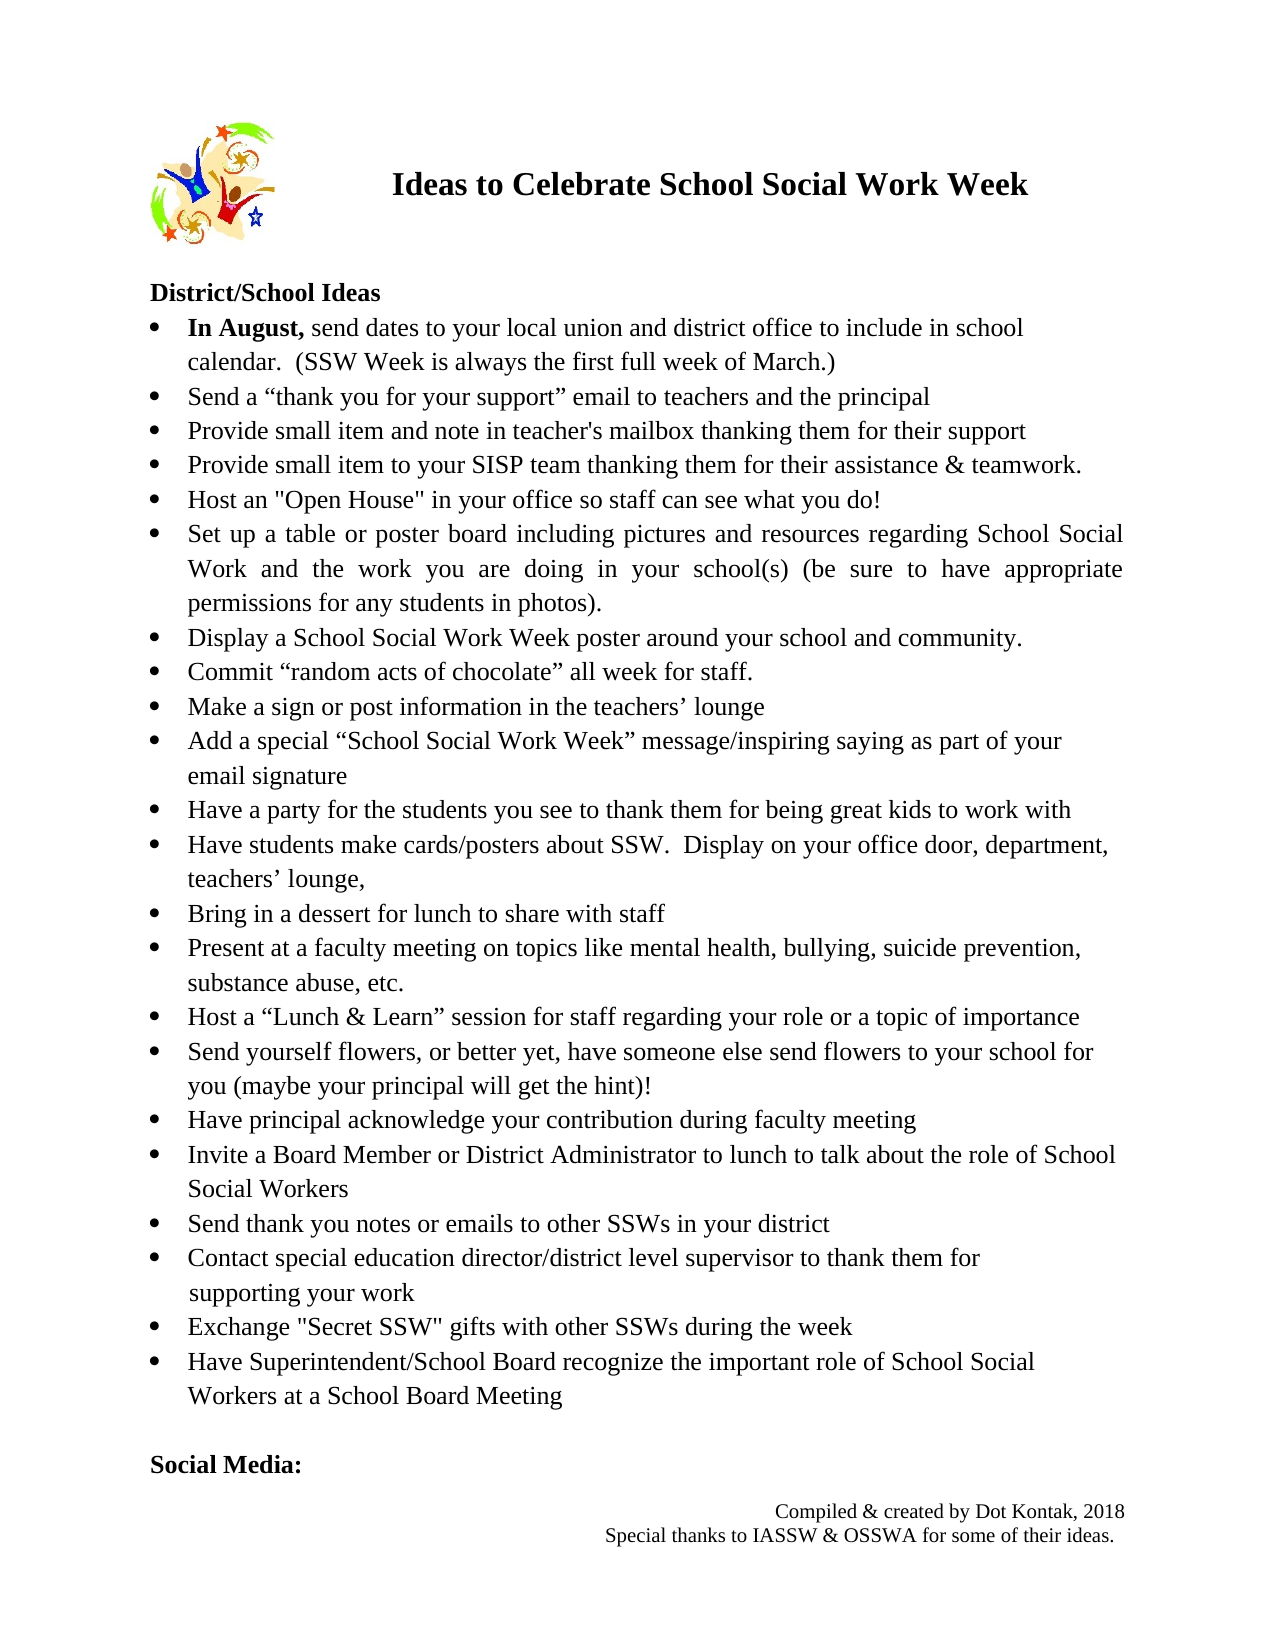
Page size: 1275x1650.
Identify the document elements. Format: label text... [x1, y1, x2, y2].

list Send thank you notes or emails to other SSWs in your district [150, 1208, 1125, 1238]
list Send a “thank you for your support” email to teachers and the principal [150, 381, 1125, 411]
list Have students make cards/posters about SSW. Display on your office door, department, teachers’ lounge, [150, 829, 1125, 893]
picture [150, 121, 277, 247]
list Provide small item and note in teacher's mailbox thanking them for their support [150, 415, 1125, 445]
list Have Superintendent/School Board recognize the important role of School Social Workers at a School Board Meeting [150, 1346, 1125, 1410]
list Display a School Social Work Week poster around your school and community. [150, 622, 1125, 652]
list Bring in a dessert for lunch to share with staff [150, 898, 1125, 928]
text supporting your work [150, 1277, 1125, 1307]
list Provide small item to your SISP team thanking them for their assistance & teamwork. [150, 449, 1125, 479]
list Set up a table or poster board including pictures and resources regarding School Social Work and the work you are doing in your school(s) (be sure to have appropriate permissions for any students in photos). [150, 518, 1125, 617]
text Ideas to Celebrate School Social Work Week [277, 164, 1125, 202]
text District/School Ideas [150, 277, 1125, 307]
list Exchange "Secret SSW" gifts with other SSWs during the week [150, 1311, 1125, 1341]
list Host a “Lunch & Learn” session for staff regarding your role or a topic of importance [150, 1001, 1125, 1031]
list Send yourself flowers, or better yet, have someone else send flowers to your school for you (maybe your principal will get the hint)! [150, 1036, 1125, 1100]
list Have a party for the students you see to thank them for being great kids to work with [150, 794, 1125, 824]
list Have principal acknowledge your contribution during faculty meeting [150, 1104, 1125, 1134]
list Present at a faculty meeting on topics like mental health, bullying, suicide prevention, substance abuse, etc. [150, 932, 1125, 997]
list Host an "Open House" in your office so staff can see what you do! [150, 484, 1125, 514]
text Social Media: [150, 1449, 1125, 1479]
list Invite a Board Member or District Administrator to lunch to talk about the role of School Social Workers [150, 1139, 1125, 1203]
list In August, send dates to your local union and district office to include in school calendar. (SSW Week is always the first full week of March.) [150, 312, 1125, 376]
list Add a special “School Social Work Week” message/inspiring saying as part of your email signature [150, 725, 1125, 790]
list Commit “random acts of chocolate” all week for staff. [150, 656, 1125, 686]
list Contact special education director/district level supervisor to thank them for [150, 1242, 1125, 1272]
list Make a sign or post information in the teachers’ lounge [150, 691, 1125, 721]
